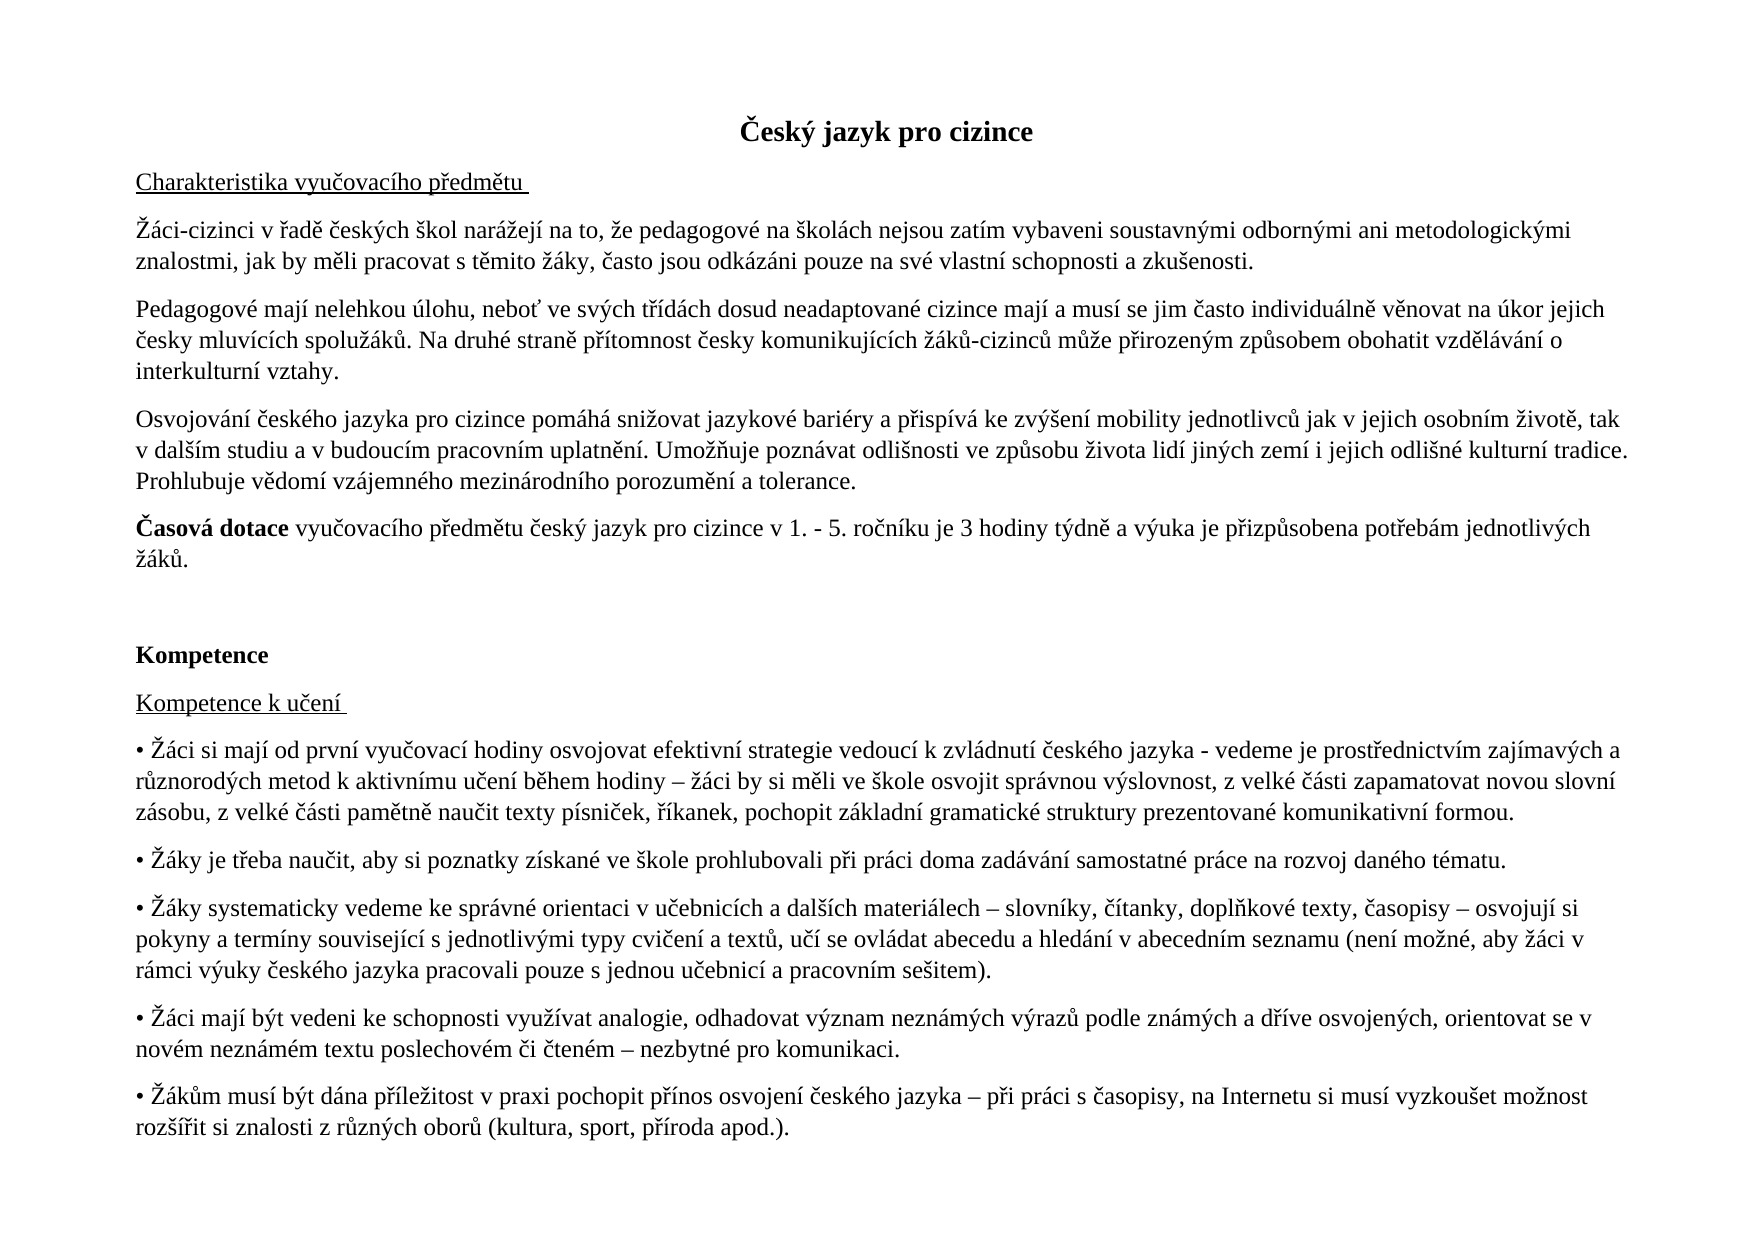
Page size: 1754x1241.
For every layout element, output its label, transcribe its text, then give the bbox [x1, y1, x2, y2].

text • Žáky je třeba naučit, aby si poznatky získané ve škole prohlubovali při práci doma zadávání samostatné práce na rozvoj daného tématu. [135, 845, 1637, 874]
text • Žáci si mají od první vyučovací hodiny osvojovat efektivní strategie vedoucí k zvládnutí českého jazyka - vedeme je prostřednictvím zajímavých a různorodých metod k aktivnímu učení během hodiny – žáci by si měli ve škole osvojit správnou výslovnost, z velké části zapamatovat novou slovní zásobu, z velké části pamětně naučit texty písniček, říkanek, pochopit základní gramatické struktury prezentované komunikativní formou. [135, 735, 1637, 826]
text • Žákům musí být dána příležitost v praxi pochopit přínos osvojení českého jazyka – při práci s časopisy, na Internetu si musí vyzkoušet možnost rozšířit si znalosti z různých oborů (kultura, sport, příroda apod.). [135, 1081, 1637, 1141]
text Pedagogové mají nelehkou úlohu, neboť ve svých třídách dosud neadaptované cizince mají a musí se jim často individuálně věnovat na úkor jejich česky mluvících spolužáků. Na druhé straně přítomnost česky komunikujících žáků-cizinců může přirozeným způsobem obohatit vzdělávání o interkulturní vztahy. [135, 294, 1637, 385]
text Kompetence k učení [135, 688, 1637, 716]
text • Žáky systematicky vedeme ke správné orientaci v učebnicích a dalších materiálech – slovníky, čítanky, doplňkové texty, časopisy – osvojují si pokyny a termíny související s jednotlivými typy cvičení a textů, učí se ovládat abecedu a hledání v abecedním seznamu (není možné, aby žáci v rámci výuky českého jazyka pracovali pouze s jednou učebnicí a pracovním sešitem). [135, 893, 1637, 984]
text Osvojování českého jazyka pro cizince pomáhá snižovat jazykové bariéry a přispívá ke zvýšení mobility jednotlivců jak v jejich osobním životě, tak v dalším studiu a v budoucím pracovním uplatnění. Umožňuje poznávat odlišnosti ve způsobu života lidí jiných zemí i jejich odlišné kulturní tradice. Prohlubuje vědomí vzájemného mezinárodního porozumění a tolerance. [135, 404, 1637, 494]
text Časová dotace vyučovacího předmětu český jazyk pro cizince v 1. - 5. ročníku je 3 hodiny týdně a výuka je přizpůsobena potřebám jednotlivých žáků. [135, 513, 1637, 573]
text Kompetence [135, 640, 1637, 669]
text Český jazyk pro cizince [135, 114, 1637, 148]
text Žáci-cizinci v řadě českých škol narážejí na to, že pedagogové na školách nejsou zatím vybaveni soustavnými odbornými ani metodologickými znalostmi, jak by měli pracovat s těmito žáky, často jsou odkázáni pouze na své vlastní schopnosti a zkušenosti. [135, 215, 1637, 275]
text • Žáci mají být vedeni ke schopnosti využívat analogie, odhadovat význam neznámých výrazů podle známých a dříve osvojených, orientovat se v novém neznámém textu poslechovém či čteném – nezbytné pro komunikaci. [135, 1003, 1637, 1062]
text Charakteristika vyučovacího předmětu [135, 167, 1637, 196]
